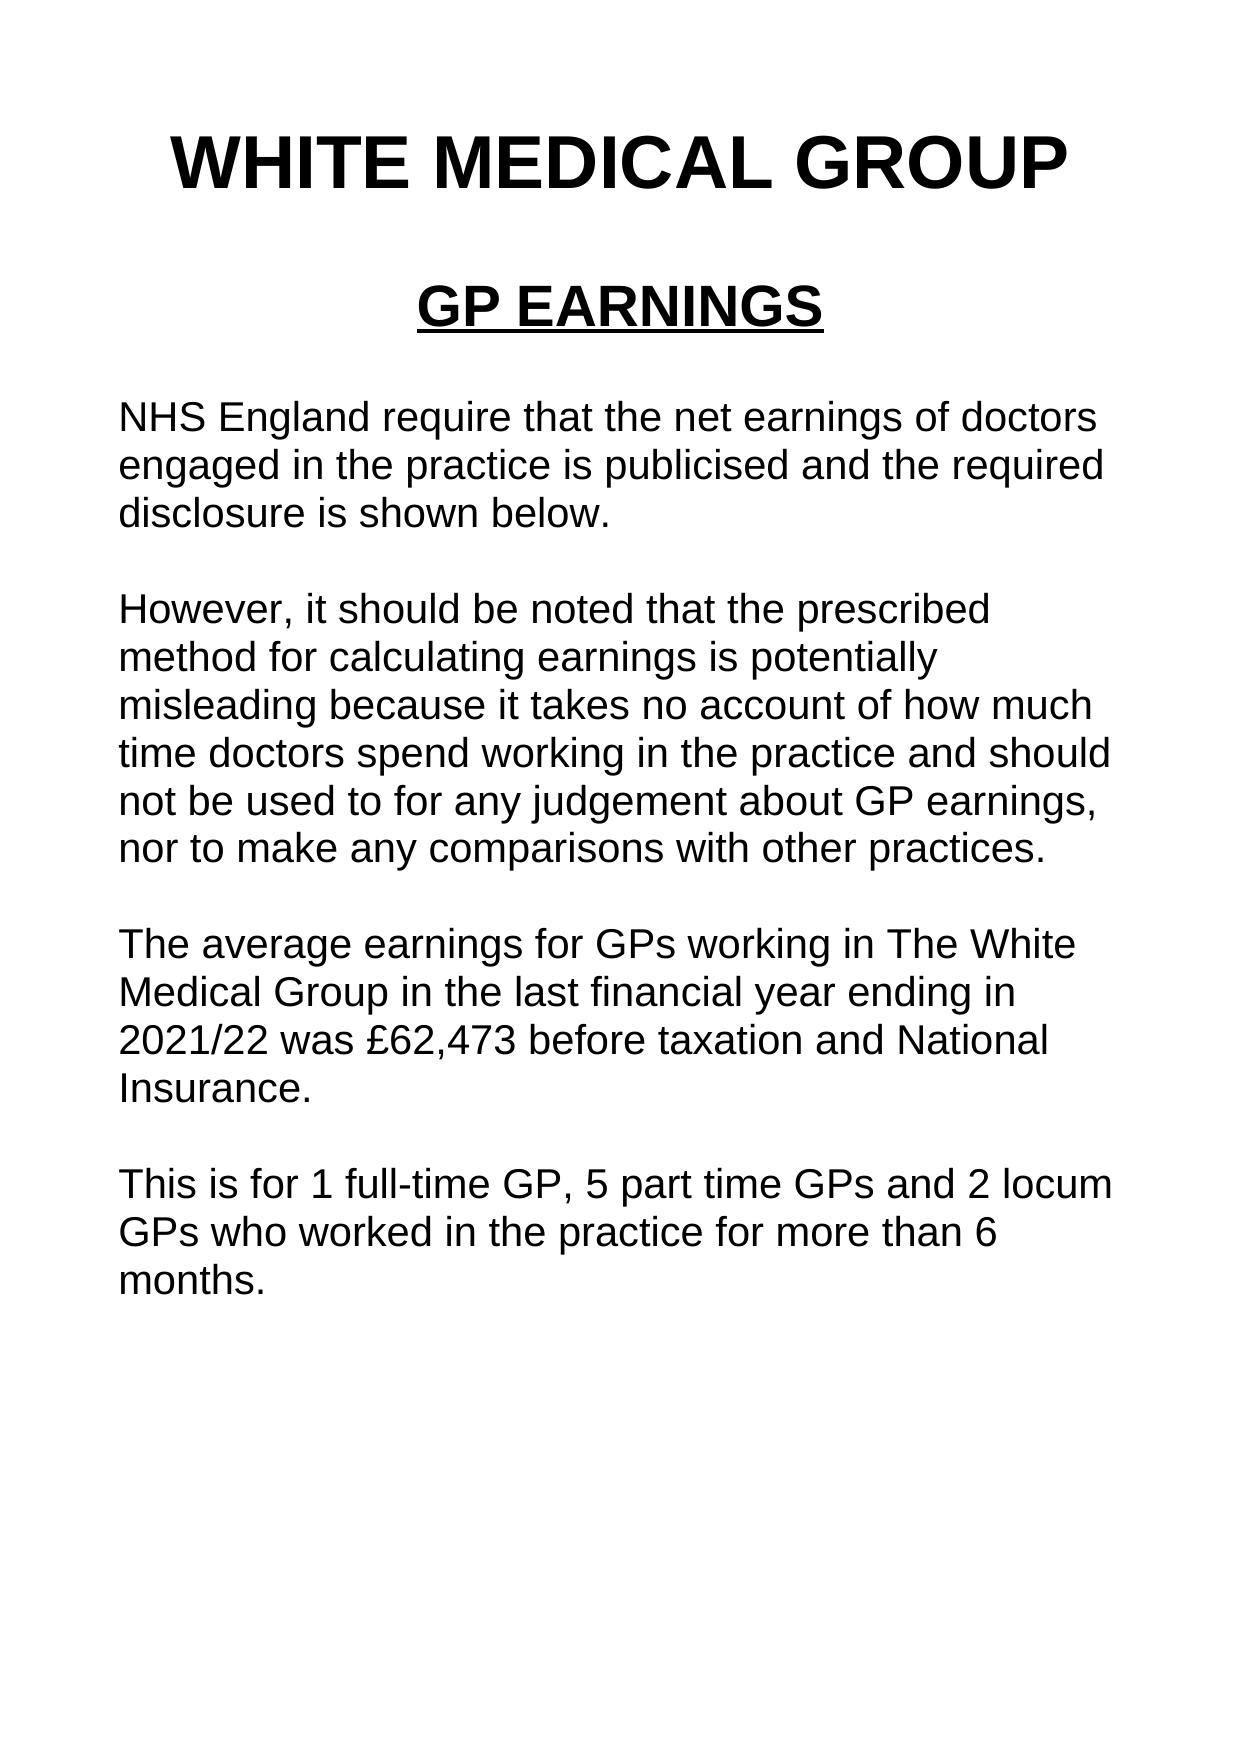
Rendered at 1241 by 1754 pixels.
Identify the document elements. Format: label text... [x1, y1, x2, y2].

text The average earnings for GPs working in The White Medical Group in the last financial year ending in 2021/22 was £62,473 before taxation and National Insurance. [118, 920, 1122, 1111]
title WHITE MEDICAL GROUP [118, 118, 1122, 204]
text GP EARNINGS [118, 271, 1122, 338]
text NHS England require that the net earnings of doctors engaged in the practice is publicised and the required disclosure is shown below. [118, 393, 1122, 536]
text However, it should be noted that the prescribed method for calculating earnings is potentially misleading because it takes no account of how much time doctors spend working in the practice and should not be used to for any judgement about GP earnings, nor to make any comparisons with other practices. [118, 584, 1122, 872]
text This is for 1 full-time GP, 5 part time GPs and 2 locum GPs who worked in the practice for more than 6 months. [118, 1159, 1122, 1303]
